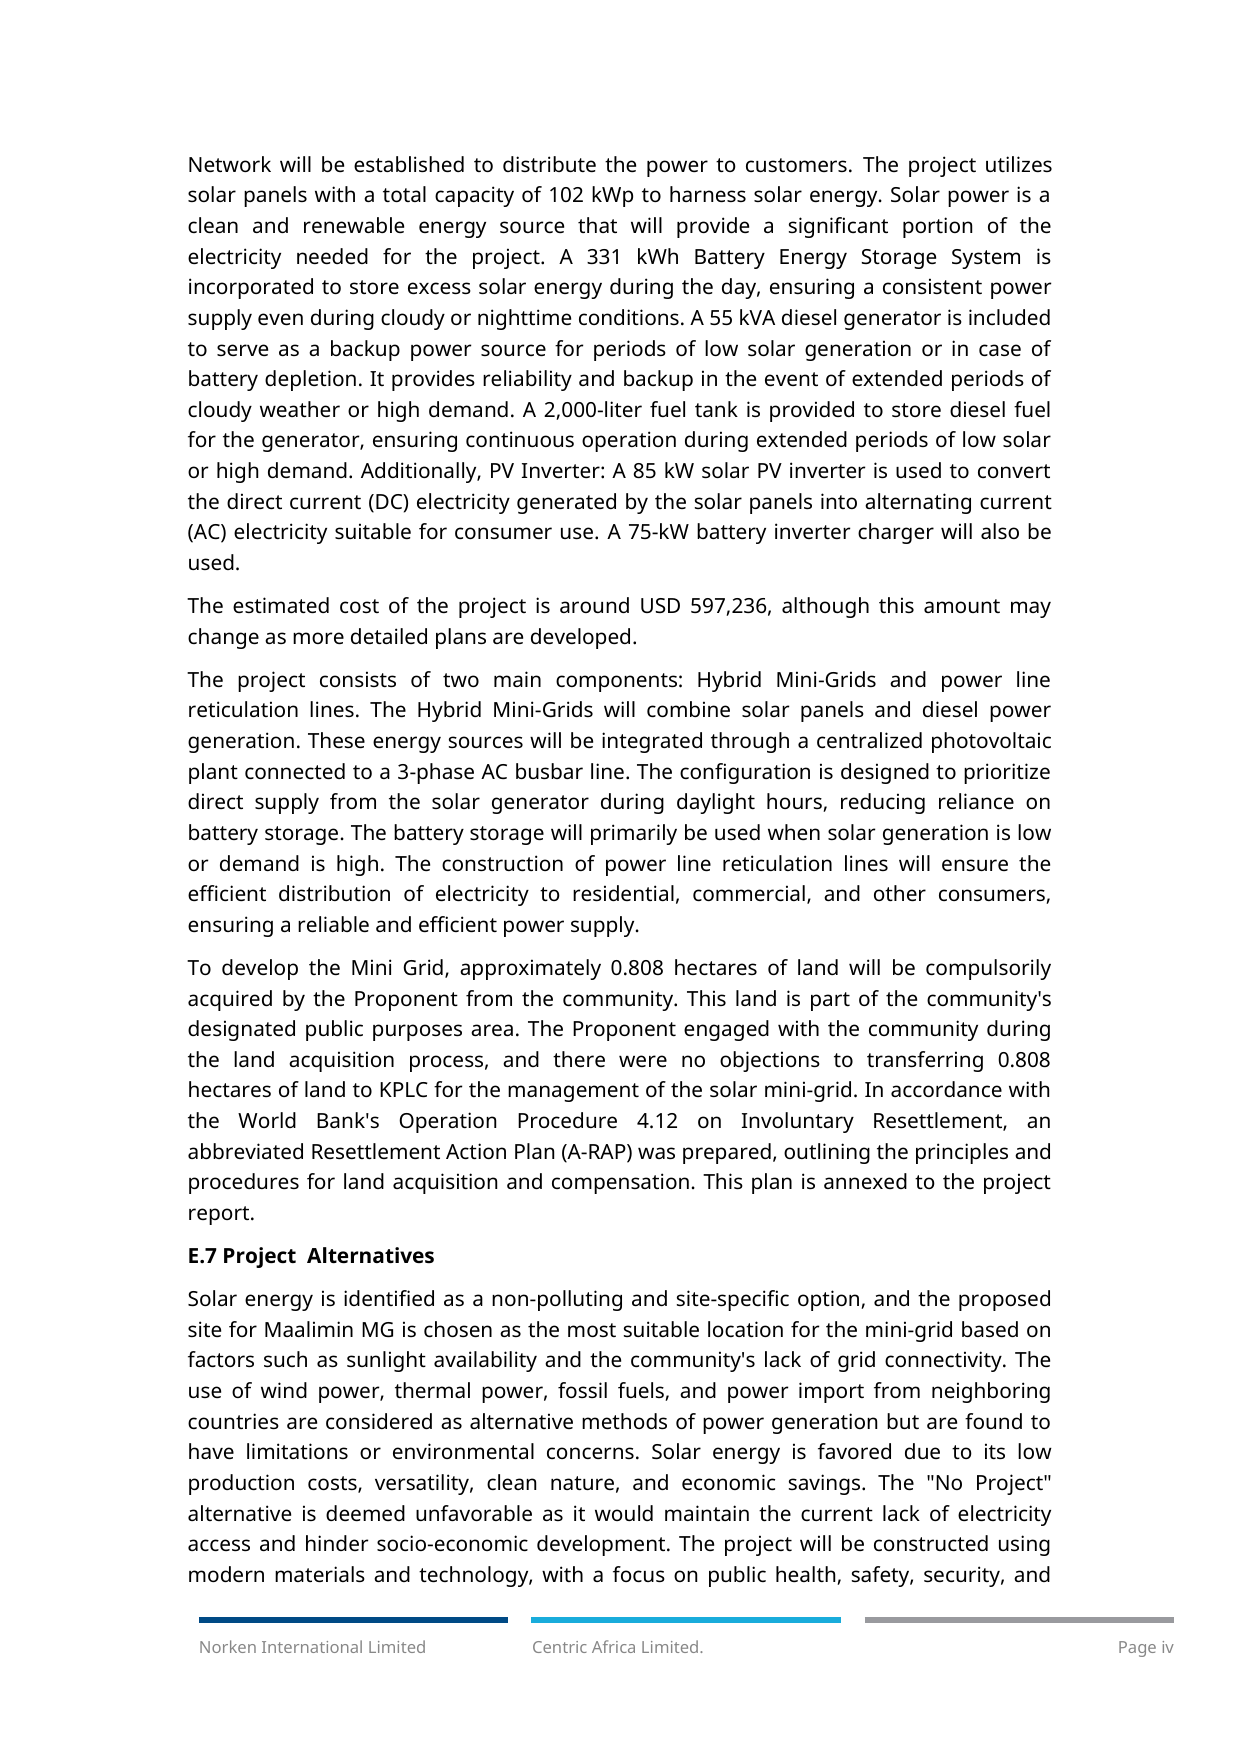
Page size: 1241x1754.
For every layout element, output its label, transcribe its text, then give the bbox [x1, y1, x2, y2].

text E.7 Project Alternatives [187, 1241, 1053, 1270]
text The project consists of two main components: Hybrid Mini-Grids and power line reticulation lines. The Hybrid Mini-Grids will combine solar panels and diesel power generation. These energy sources will be integrated through a centralized photovoltaic plant connected to a 3-phase AC busbar line. The configuration is designed to prioritize direct supply from the solar generator during daylight hours, reducing reliance on battery storage. The battery storage will primarily be used when solar generation is low or demand is high. The construction of power line reticulation lines will ensure the efficient distribution of electricity to residential, commercial, and other consumers, ensuring a reliable and efficient power supply. [187, 665, 1053, 938]
text To develop the Mini Grid, approximately 0.808 hectares of land will be compulsorily acquired by the Proponent from the community. This land is part of the community's designated public purposes area. The Proponent engaged with the community during the land acquisition process, and there were no objections to transferring 0.808 hectares of land to KPLC for the management of the solar mini-grid. In accordance with the World Bank's Operation Procedure 4.12 on Involuntary Resettlement, an abbreviated Resettlement Action Plan (A-RAP) was prepared, outlining the principles and procedures for land acquisition and compensation. This plan is annexed to the project report. [187, 953, 1053, 1227]
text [187, 1284, 1053, 1588]
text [187, 150, 1053, 577]
text The estimated cost of the project is around USD 597,236, although this amount may change as more detailed plans are developed. [187, 591, 1053, 650]
